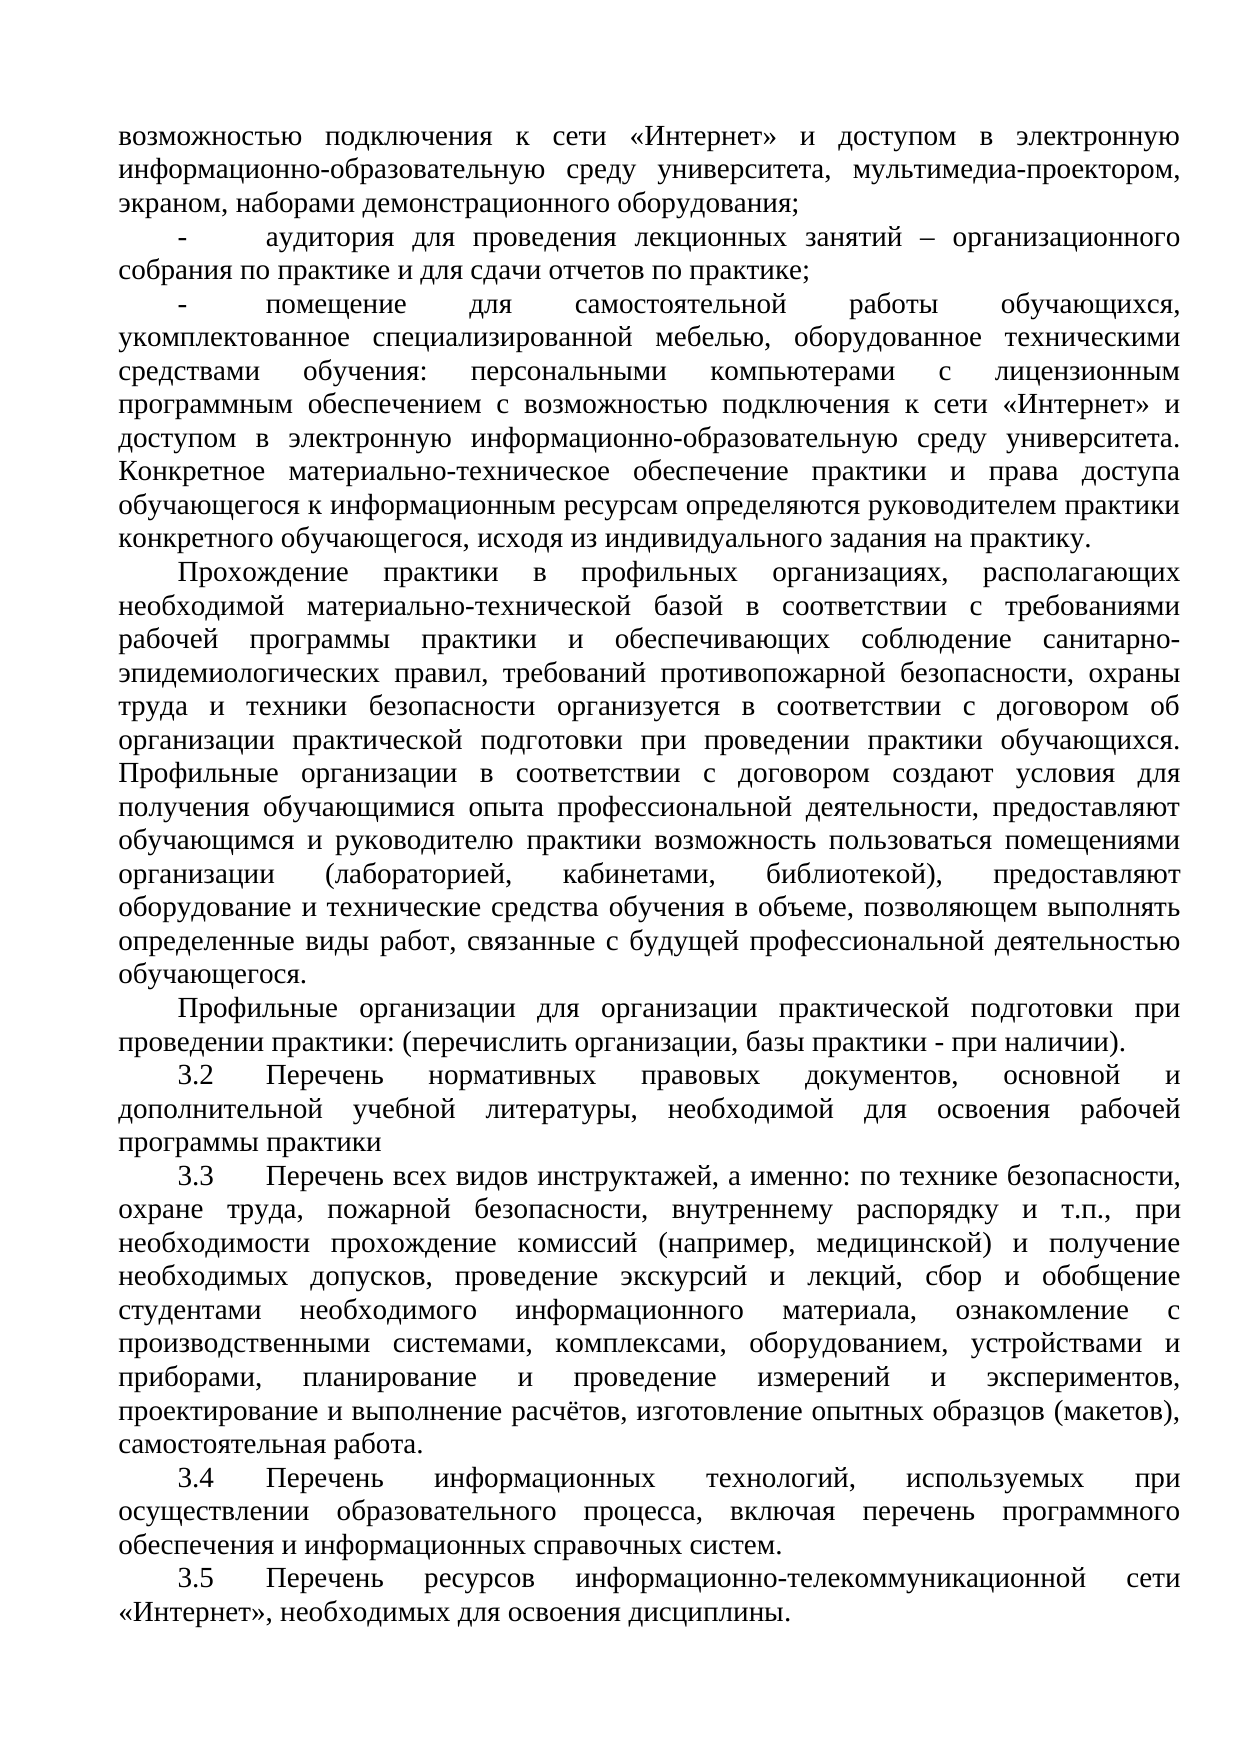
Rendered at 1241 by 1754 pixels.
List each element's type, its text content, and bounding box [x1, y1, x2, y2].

text Прохождение практики в профильных организациях, располагающих необходимой материально-технической базой в соответствии с требованиями рабочей программы практики и обеспечивающих соблюдение санитарно-эпидемиологических правил, требований противопожарной безопасности, охраны труда и техники безопасности организуется в соответствии с договором об организации практической подготовки при проведении практики обучающихся. Профильные организации в соответствии с договором создают условия для получения обучающимися опыта профессиональной деятельности, предоставляют обучающимся и руководителю практики возможность пользоваться помещениями организации (лабораторией, кабинетами, библиотекой), предоставляют оборудование и технические средства обучения в объеме, позволяющем выполнять определенные виды работ, связанные с будущей профессиональной деятельностью обучающегося. [118, 554, 1181, 990]
text 3.2 Перечень нормативных правовых документов, основной и дополнительной учебной литературы, необходимой для освоения рабочей программы практики [118, 1057, 1181, 1158]
text 3.5 Перечень ресурсов информационно-телекоммуникационной сети «Интернет», необходимых для освоения дисциплины. [118, 1560, 1181, 1627]
text - помещение для самостоятельной работы обучающихся, укомплектованное специализированной мебелью, оборудованное техническими средствами обучения: персональными компьютерами с лицензионным программным обеспечением с возможностью подключения к сети «Интернет» и доступом в электронную информационно-образовательную среду университета. Конкретное материально-техническое обеспечение практики и права доступа обучающегося к информационным ресурсам определяются руководителем практики конкретного обучающегося, исходя из индивидуального задания на практику. [118, 286, 1181, 554]
text 3.4 Перечень информационных технологий, используемых при осуществлении образовательного процесса, включая перечень программного обеспечения и информационных справочных систем. [118, 1460, 1181, 1560]
text Профильные организации для организации практической подготовки при проведении практики: (перечислить организации, базы практики - при наличии). [118, 990, 1181, 1057]
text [118, 118, 1181, 219]
text 3.3 Перечень всех видов инструктажей, а именно: по технике безопасности, охране труда, пожарной безопасности, внутреннему распорядку и т.п., при необходимости прохождение комиссий (например, медицинской) и получение необходимых допусков, проведение экскурсий и лекций, сбор и обобщение студентами необходимого информационного материала, ознакомление с производственными системами, комплексами, оборудованием, устройствами и приборами, планирование и проведение измерений и экспериментов, проектирование и выполнение расчётов, изготовление опытных образцов (макетов), самостоятельная работа. [118, 1158, 1181, 1460]
text - аудитория для проведения лекционных занятий – организационного собрания по практике и для сдачи отчетов по практике; [118, 219, 1181, 286]
